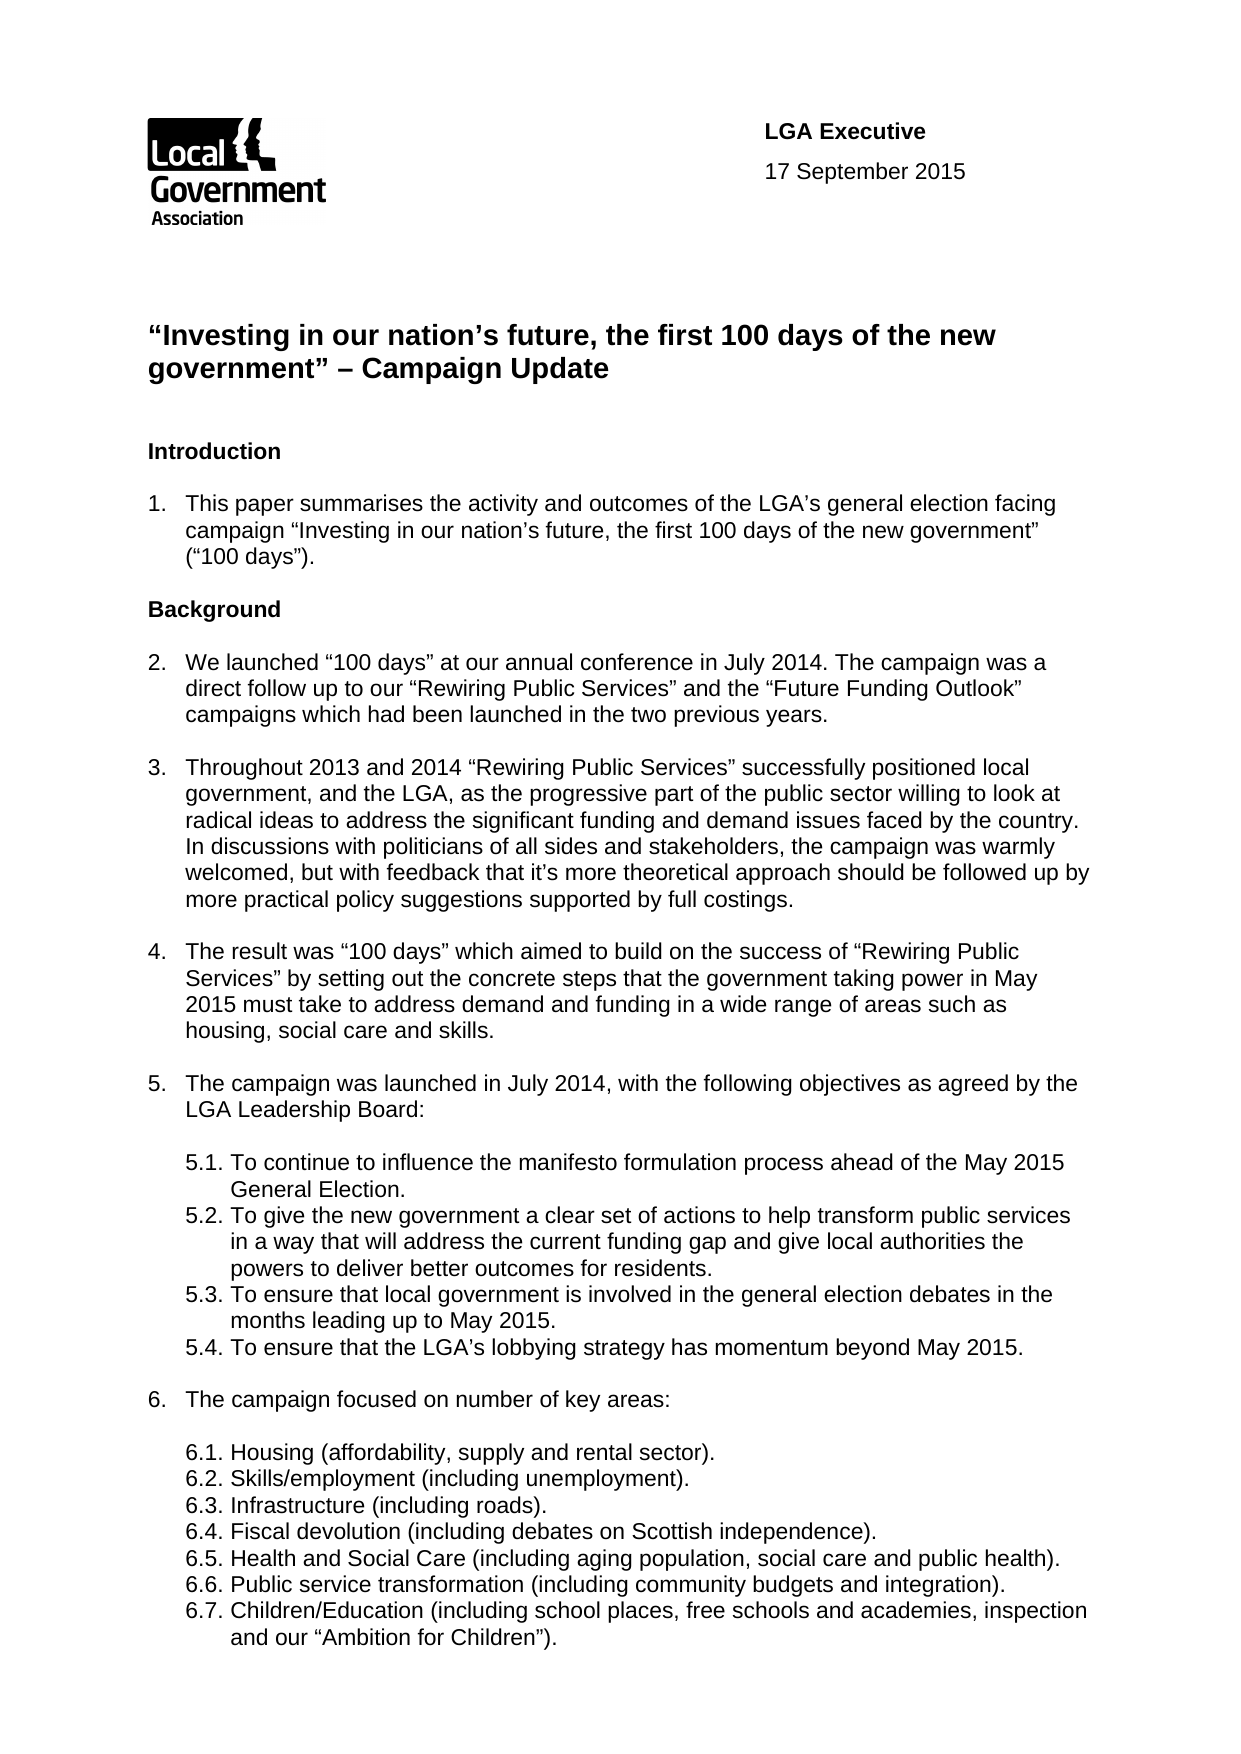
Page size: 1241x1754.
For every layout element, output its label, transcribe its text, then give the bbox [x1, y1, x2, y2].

list Infrastructure (including roads). [185, 1492, 1092, 1518]
text Introduction [148, 438, 1092, 464]
list Fiscal devolution (including debates on Scottish independence). [185, 1518, 1092, 1544]
list To continue to influence the manifesto formulation process ahead of the May 2015 General Election. [185, 1149, 1092, 1202]
list To ensure that the LGA’s lobbying strategy has momentum beyond May 2015. [185, 1334, 1092, 1360]
list This paper summarises the activity and outcomes of the LGA’s general election facing campaign “Investing in our nation’s future, the first 100 days of the new government” (“100 days”). [148, 490, 1092, 569]
list Public service transformation (including community budgets and integration). [185, 1571, 1092, 1597]
list The campaign was launched in July 2014, with the following objectives as agreed by the LGA Leadership Board: [148, 1070, 1092, 1123]
picture [147, 118, 326, 225]
list Children/Education (including school places, free schools and academies, inspection and our “Ambition for Children”). [185, 1597, 1092, 1650]
list Health and Social Care (including aging population, social care and public health). [185, 1544, 1092, 1571]
list Skills/employment (including unemployment). [185, 1465, 1092, 1492]
list To ensure that local government is involved in the general election debates in the months leading up to May 2015. [185, 1281, 1092, 1334]
list The result was “100 days” which aimed to build on the success of “Rewiring Public Services” by setting out the concrete steps that the government taking power in May 2015 must take to address demand and funding in a wide range of areas such as housing, social care and skills. [148, 938, 1092, 1044]
list We launched “100 days” at our annual conference in July 2014. The campaign was a direct follow up to our “Rewiring Public Services” and the “Future Funding Outlook” campaigns which had been launched in the two previous years. [148, 648, 1092, 727]
list To give the new government a clear set of actions to help transform public services in a way that will address the current funding gap and give local authorities the powers to deliver better outcomes for residents. [185, 1202, 1092, 1281]
text Background [148, 596, 1092, 622]
subtitle “Investing in our nation’s future, the first 100 days of the new government” – Campaign Update [148, 318, 1092, 385]
list Throughout 2013 and 2014 “Rewiring Public Services” successfully positioned local government, and the LGA, as the progressive part of the public sector willing to look at radical ideas to address the significant funding and demand issues faced by the country. In discussions with politicians of all sides and stakeholders, the campaign was warmly welcomed, but with feedback that it’s more theoretical approach should be followed up by more practical policy suggestions supported by full costings. [148, 754, 1092, 912]
list The campaign focused on number of key areas: [148, 1386, 1092, 1413]
list Housing (affordability, supply and rental sector). [185, 1439, 1092, 1465]
